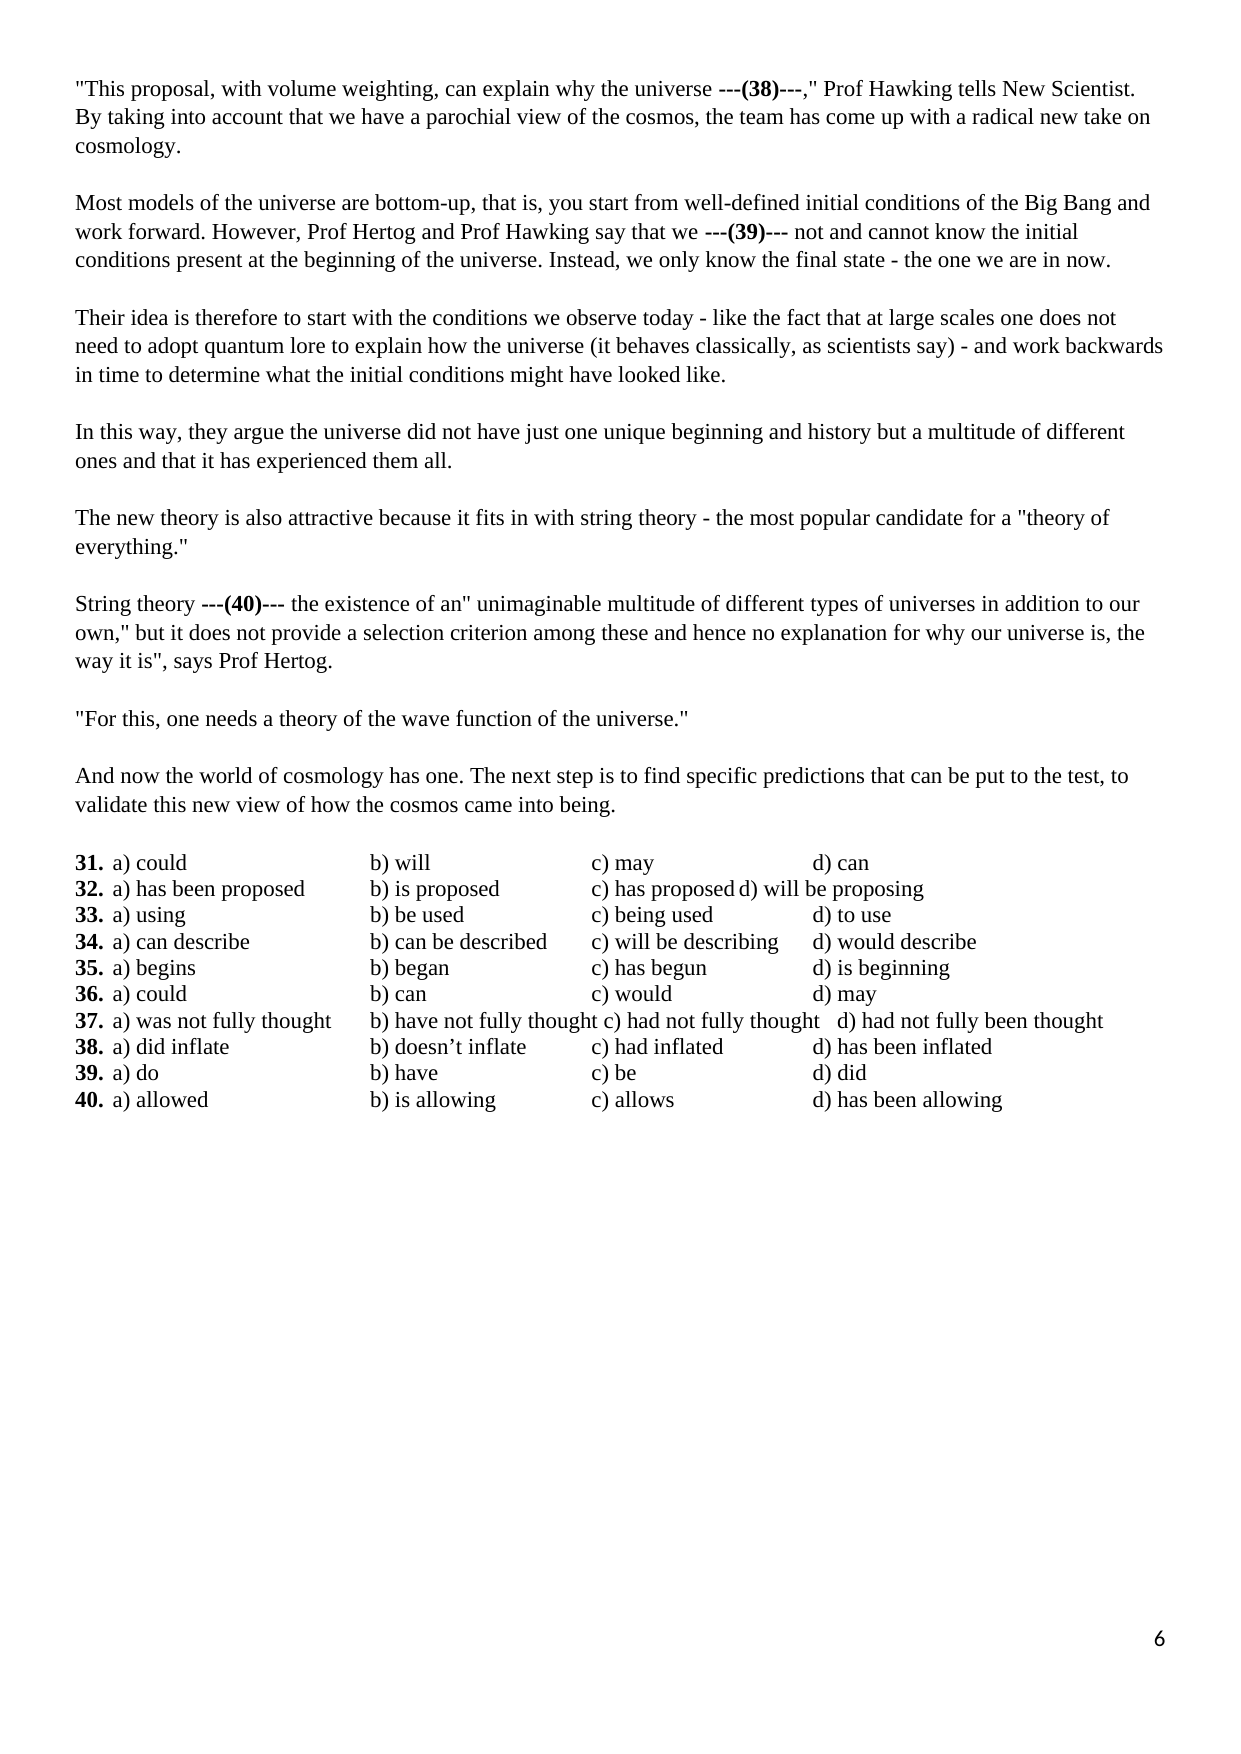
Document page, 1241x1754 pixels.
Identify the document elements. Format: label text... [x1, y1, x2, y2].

text String theory ---(40)--- the existence of an" unimaginable multitude of different types of universes in addition to our own," but it does not provide a selection criterion among these and hence no explanation for why our universe is, the way it is", says Prof Hertog. [75, 591, 1165, 674]
list a) did inflate b) doesn’t inflate c) had inflated d) has been inflated [75, 1033, 1165, 1059]
text The new theory is also attractive because it fits in with string theory - the most popular candidate for a "theory of everything." [75, 504, 1165, 559]
list a) could b) can c) would d) may [75, 980, 1165, 1007]
list a) using b) be used c) being used d) to use [75, 901, 1165, 928]
list a) has been proposed b) is proposed c) has proposed d) will be proposing [75, 875, 1165, 901]
text Their idea is therefore to start with the conditions we observe today - like the fact that at large scales one does not need to adopt quantum lore to explain how the universe (it behaves classically, as scientists say) - and work backwards in time to determine what the initial conditions might have looked like. [75, 304, 1165, 387]
text Most models of the universe are bottom-up, that is, you start from well-defined initial conditions of the Big Bang and work forward. However, Prof Hertog and Prof Hawking say that we ---(39)--- not and cannot know the initial conditions present at the beginning of the universe. Instead, we only know the final state - the one we are in now. [75, 189, 1165, 273]
list a) allowed b) is allowing c) allows d) has been allowing [75, 1086, 1165, 1112]
list a) do b) have c) be d) did [75, 1059, 1165, 1086]
list a) can describe b) can be described c) will be describing d) would describe [75, 928, 1165, 954]
list a) begins b) began c) has begun d) is beginning [75, 954, 1165, 980]
text In this way, they argue the universe did not have just one unique beginning and history but a multitude of different ones and that it has experienced them all. [75, 418, 1165, 473]
text "This proposal, with volume weighting, can explain why the universe ---(38)---," Prof Hawking tells New Scientist. By taking into account that we have a parochial view of the cosmos, the team has come up with a radical new take on cosmology. [75, 75, 1165, 158]
text "For this, one needs a theory of the wave function of the universe." [75, 705, 1165, 731]
text And now the world of cosmology has one. The next step is to find specific predictions that can be put to the test, to validate this new view of how the cosmos came into being. [75, 763, 1165, 817]
list a) could b) will c) may d) can [75, 849, 1165, 875]
list a) was not fully thought b) have not fully thought c) had not fully thought d) had not fully been thought [75, 1007, 1165, 1033]
